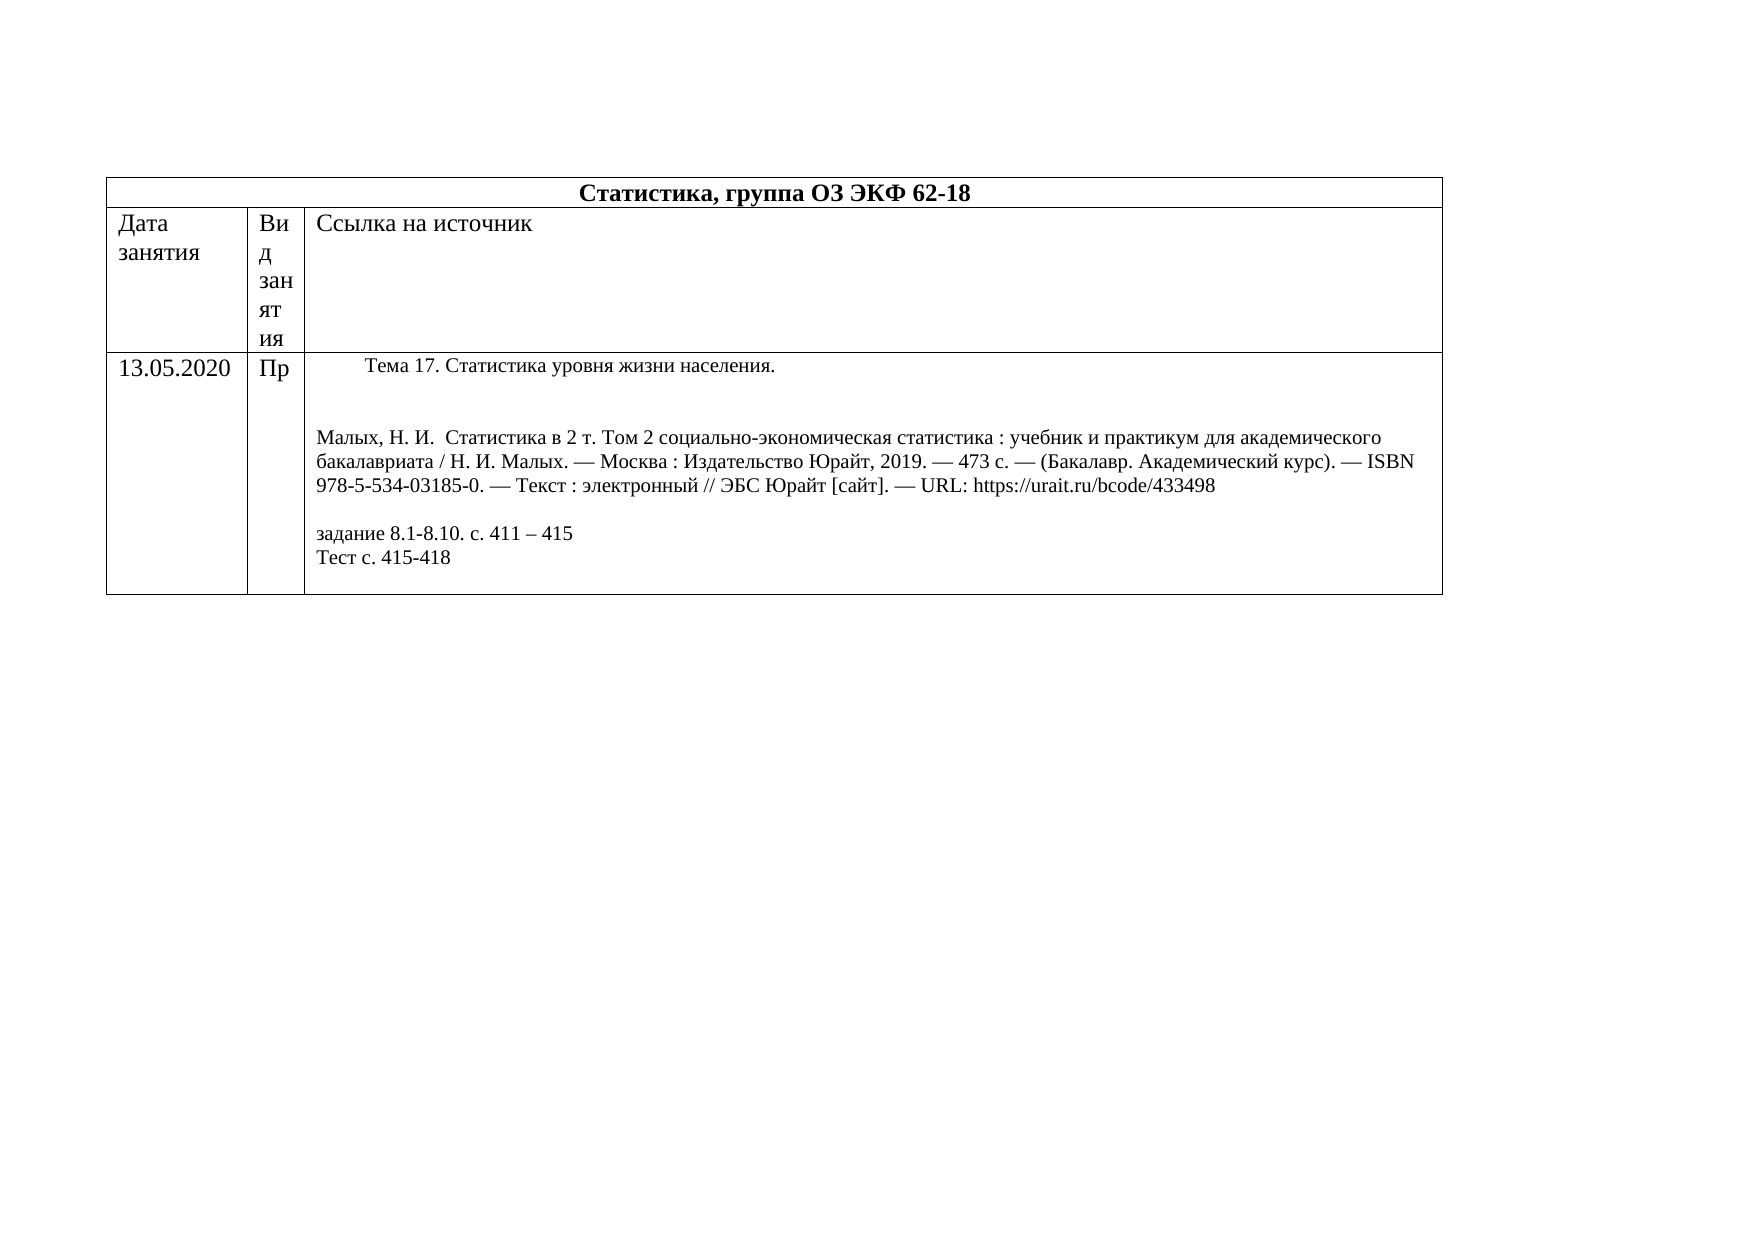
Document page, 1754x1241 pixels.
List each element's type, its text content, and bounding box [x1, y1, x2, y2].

table_cell Ссылка на источник [305, 208, 1442, 352]
table_cell Вид занятия [248, 208, 304, 352]
table_cell 13.05.2020 [107, 353, 247, 593]
table_header Статистика, группа ОЗ ЭКФ 62-18 [107, 178, 1442, 207]
table_cell Тема 17. Статистика уровня жизни населения. Малых, Н. И. Статистика в 2 т. Том 2 социально-экономическая статистика : учебник и практикум для академического бакалавриата / Н. И. Малых. — Москва : Издательство Юрайт, 2019. — 473 с. — (Бакалавр. Академический курс). — ISBN 978-5-534-03185-0. — Текст : электронный // ЭБС Юрайт [сайт]. — URL: https://urait.ru/bcode/433498 задание 8.1-8.10. с. 411 – 415 Тест с. 415-418 [305, 353, 1442, 593]
table_cell Дата занятия [107, 208, 247, 352]
table_cell Пр [248, 353, 304, 593]
